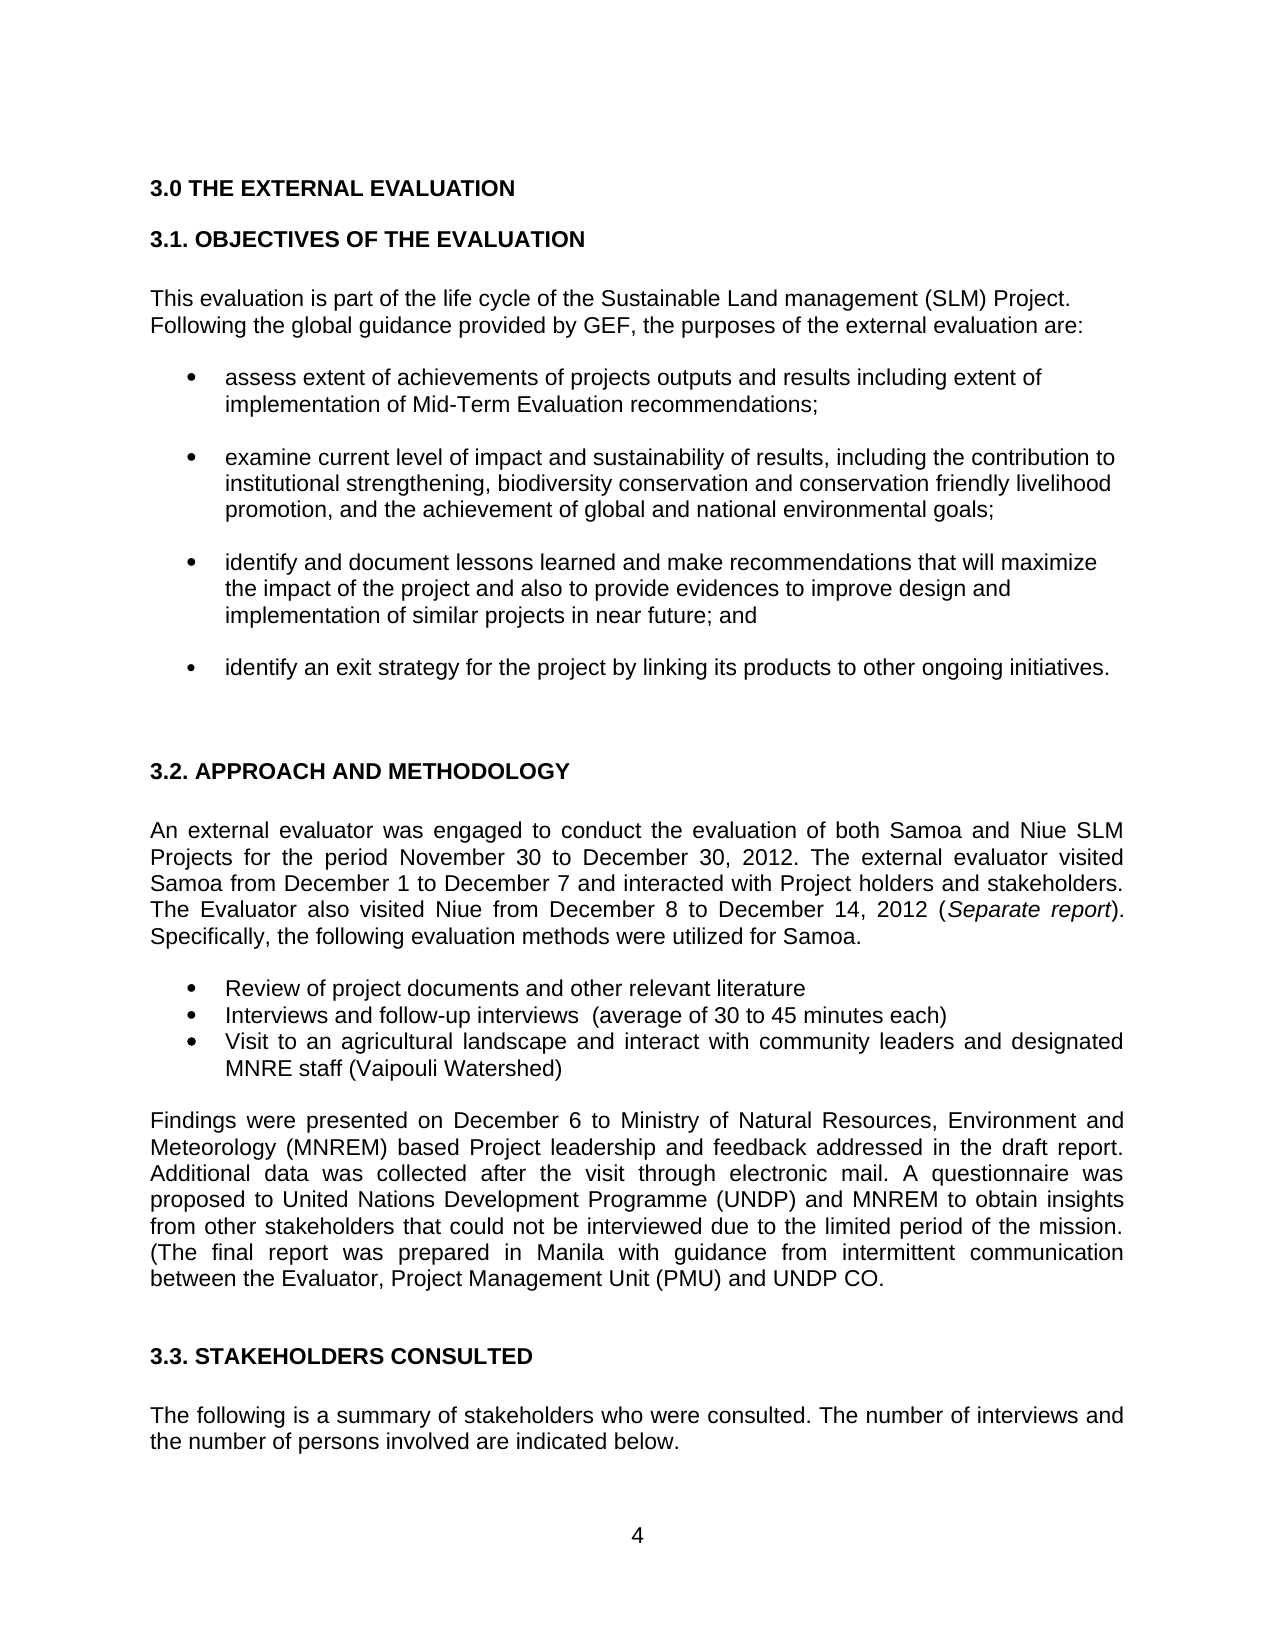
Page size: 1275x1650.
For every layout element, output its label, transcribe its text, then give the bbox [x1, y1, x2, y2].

subtitle 3.2. APPROACH AND METHODOLOGY [150, 758, 1125, 785]
list Visit to an agricultural landscape and interact with community leaders and designated MNRE staff (Vaipouli Watershed) [187, 1028, 1125, 1081]
text This evaluation is part of the life cycle of the Sustainable Land management (SLM) Project. Following the global guidance provided by GEF, the purposes of the external evaluation are: [150, 285, 1125, 338]
list Interviews and follow-up interviews (average of 30 to 45 minutes each) [187, 1002, 1125, 1028]
list Review of project documents and other relevant literature [187, 975, 1125, 1002]
list identify an exit strategy for the project by linking its products to other ongoing initiatives. [187, 654, 1125, 681]
subtitle 3.1. OBJECTIVES OF THE EVALUATION [150, 226, 1125, 253]
text An external evaluator was engaged to conduct the evaluation of both Samoa and Niue SLM Projects for the period November 30 to December 30, 2012. The external evaluator visited Samoa from December 1 to December 7 and interacted with Project holders and stakeholders. The Evaluator also visited Niue from December 8 to December 14, 2012 (Separate report). Specifically, the following evaluation methods were utilized for Samoa. [150, 817, 1125, 949]
list identify and document lessons learned and make recommendations that will maximize the impact of the project and also to provide evidences to improve design and implementation of similar projects in near future; and [187, 549, 1125, 628]
list examine current level of impact and sustainability of results, including the contribution to institutional strengthening, biodiversity conservation and conservation friendly livelihood promotion, and the achievement of global and national environmental goals; [187, 443, 1125, 522]
text The following is a summary of stakeholders who were consulted. The number of interviews and the number of persons involved are indicated below. [150, 1402, 1125, 1455]
text Findings were presented on December 6 to Ministry of Natural Resources, Environment and Meteorology (MNREM) based Project leadership and feedback addressed in the draft report. Additional data was collected after the visit through electronic mail. A questionnaire was proposed to United Nations Development Programme (UNDP) and MNREM to obtain insights from other stakeholders that could not be interviewed due to the limited period of the mission. (The final report was prepared in Manila with guidance from intermittent communication between the Evaluator, Project Management Unit (PMU) and UNDP CO. [150, 1107, 1125, 1292]
list assess extent of achievements of projects outputs and results including extent of implementation of Mid-Term Evaluation recommendations; [187, 364, 1125, 417]
subtitle 3.3. STAKEHOLDERS CONSULTED [150, 1343, 1125, 1369]
subtitle 3.0 THE EXTERNAL EVALUATION [150, 175, 1125, 201]
